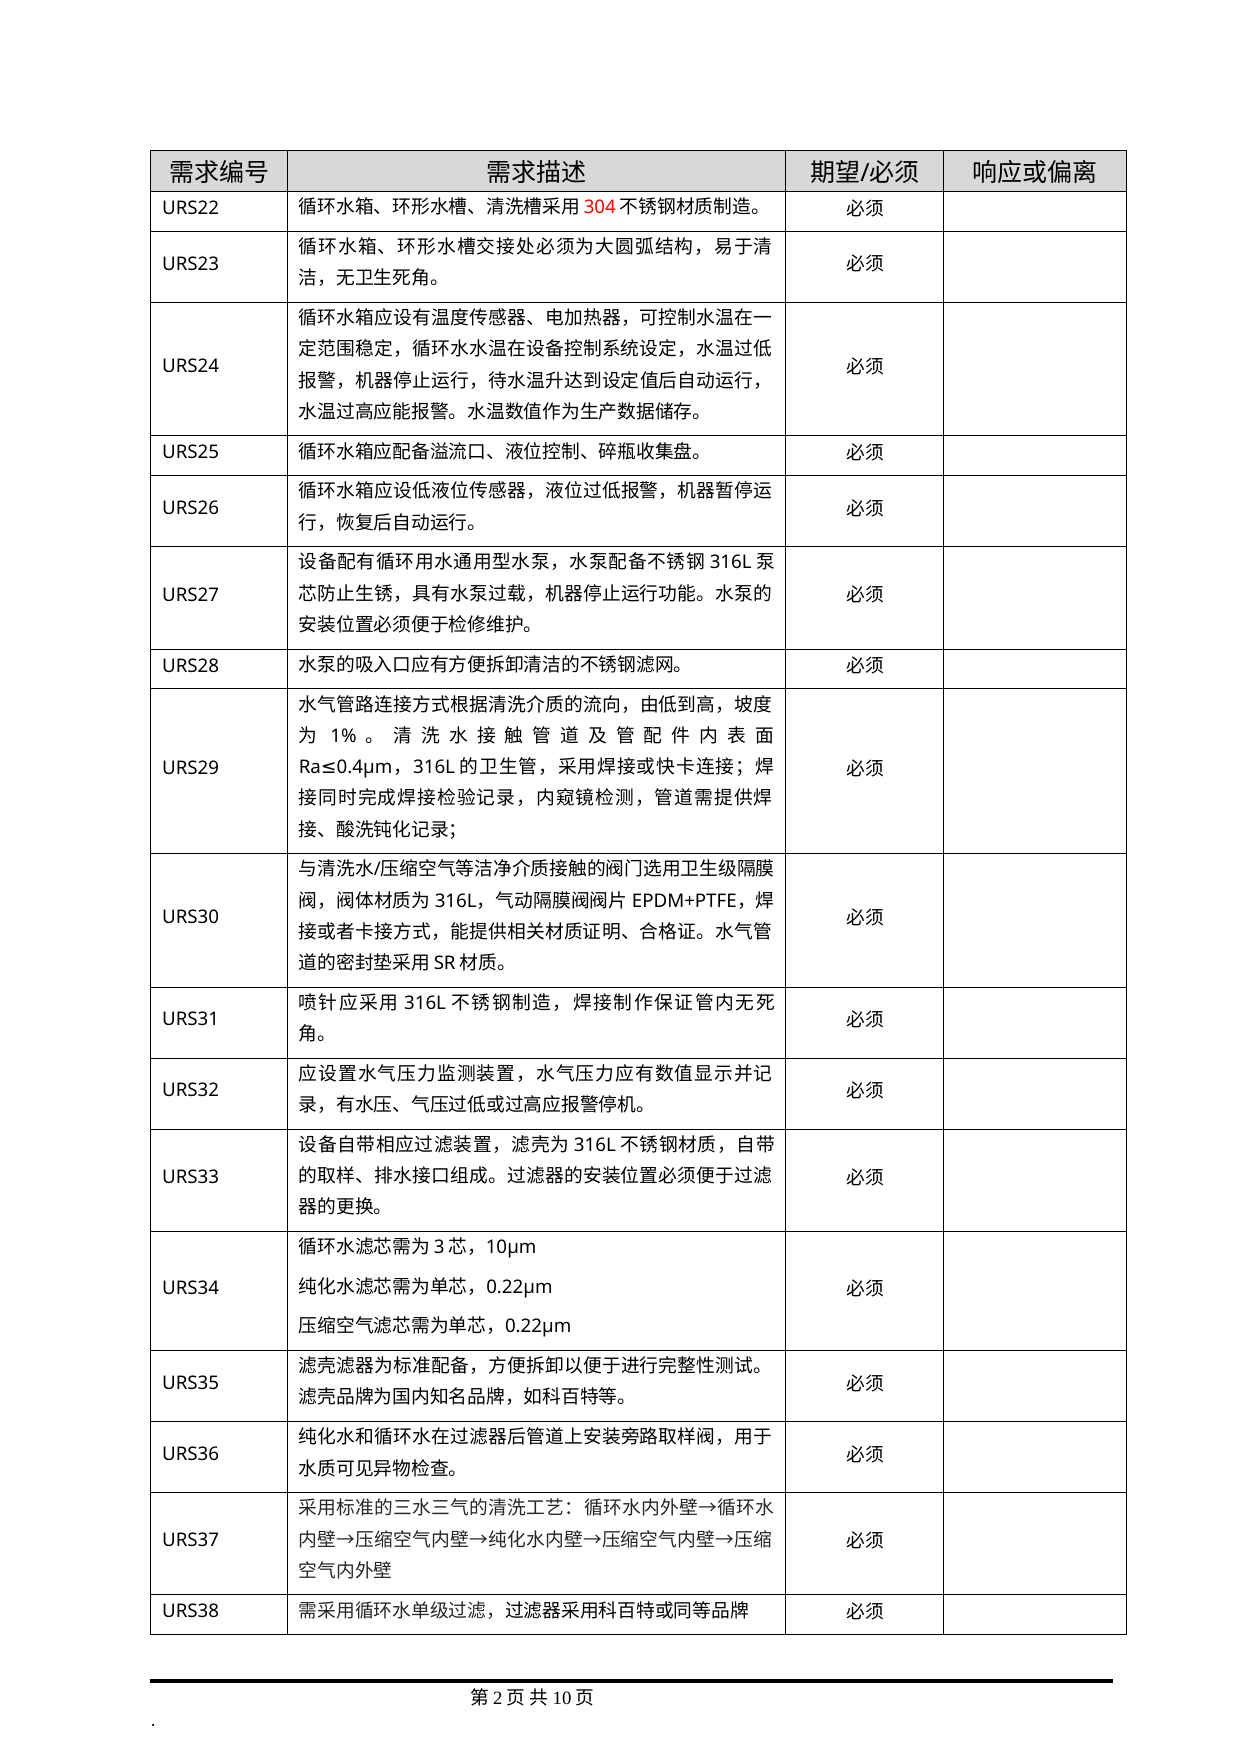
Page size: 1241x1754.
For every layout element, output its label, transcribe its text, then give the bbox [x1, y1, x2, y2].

table_cell [151, 689, 287, 853]
table_cell [944, 1493, 1126, 1594]
table_cell 设备自带相应过滤装置，滤壳为316L不锈钢材质，自带的取样、排水接口组成。过滤器的安装位置必须便于过滤器的更换。 [288, 1130, 785, 1231]
table_header 响应或偏离 [944, 151, 1126, 191]
table_cell 喷针应采用316L不锈钢制造，焊接制作保证管内无死角。 [288, 988, 785, 1058]
table_cell 水气管路连接方式根据清洗介质的流向，由低到高，坡度为1%。清洗水接触管道及管配件内表面Ra≤0.4μm，316L的卫生管，采用焊接或快卡连接；焊接同时完成焊接检验记录，内窥镜检测，管道需提供焊接、酸洗钝化记录； [288, 689, 785, 853]
table_cell 水泵的吸入口应有方便拆卸清洁的不锈钢滤网。 [288, 650, 785, 688]
table_cell 滤壳滤器为标准配备，方便拆卸以便于进行完整性测试。滤壳品牌为国内知名品牌，如科百特等。 [288, 1351, 785, 1421]
table_cell [944, 689, 1126, 853]
table_cell [944, 1422, 1126, 1492]
table_cell 需采用循环水单级过滤，过滤器采用科百特或同等品牌 [288, 1595, 785, 1634]
table_cell 必须 [786, 854, 943, 987]
table_cell 必须 [786, 232, 943, 302]
table_cell 必须 [786, 303, 943, 435]
table_header 需求描述 [288, 151, 785, 191]
table_cell 循环水箱应设有温度传感器、电加热器，可控制水温在一定范围稳定，循环水水温在设备控制系统设定，水温过低报警，机器停止运行，待水温升达到设定值后自动运行，水温过高应能报警。水温数值作为生产数据储存。 [288, 303, 785, 435]
table_cell 与清洗水/压缩空气等洁净介质接触的阀门选用卫生级隔膜阀，阀体材质为316L，气动隔膜阀阀片EPDM+PTFE，焊接或者卡接方式，能提供相关材质证明、合格证。水气管道的密封垫采用SR材质。 [288, 854, 785, 987]
table_cell [151, 1351, 287, 1421]
table_cell [151, 650, 287, 688]
table_cell 必须 [786, 1232, 943, 1350]
table_cell [944, 303, 1126, 435]
table_cell [151, 1059, 287, 1129]
table_cell [151, 436, 287, 475]
table_cell [151, 1595, 287, 1634]
table_cell 循环水箱、环形水槽、清洗槽采用304不锈钢材质制造。 [288, 192, 785, 231]
table_cell [944, 1059, 1126, 1129]
table_cell 必须 [786, 1059, 943, 1129]
table_cell 必须 [786, 1130, 943, 1231]
table_cell [944, 547, 1126, 648]
table_cell 必须 [786, 1595, 943, 1634]
table_cell 循环水滤芯需为3芯，10μm 纯化水滤芯需为单芯，0.22μm 压缩空气滤芯需为单芯，0.22μm [288, 1232, 785, 1350]
table_cell 必须 [786, 1351, 943, 1421]
table_cell [151, 988, 287, 1058]
table_cell [151, 232, 287, 302]
table_cell [944, 988, 1126, 1058]
table_cell 必须 [786, 476, 943, 546]
table_cell 采用标准的三水三气的清洗工艺：循环水内外壁→循环水内壁→压缩空气内壁→纯化水内壁→压缩空气内壁→压缩空气内外壁 [288, 1493, 785, 1594]
table_cell [151, 547, 287, 648]
table_cell [944, 650, 1126, 688]
table_cell 必须 [786, 1422, 943, 1492]
table_cell [151, 1232, 287, 1350]
table_cell 必须 [786, 436, 943, 475]
table_cell [944, 192, 1126, 231]
table_cell 循环水箱应设低液位传感器，液位过低报警，机器暂停运行，恢复后自动运行。 [288, 476, 785, 546]
table_cell 必须 [786, 689, 943, 853]
table_cell [151, 854, 287, 987]
table_cell [151, 1130, 287, 1231]
table_cell 循环水箱、环形水槽交接处必须为大圆弧结构，易于清洁，无卫生死角。 [288, 232, 785, 302]
table_cell [944, 1595, 1126, 1634]
table_cell [151, 476, 287, 546]
table_cell 循环水箱应配备溢流口、液位控制、碎瓶收集盘。 [288, 436, 785, 475]
table_cell 必须 [786, 650, 943, 688]
table_cell 必须 [786, 547, 943, 648]
table_cell [944, 854, 1126, 987]
table_cell [944, 1232, 1126, 1350]
table_cell 应设置水气压力监测装置，水气压力应有数值显示并记录，有水压、气压过低或过高应报警停机。 [288, 1059, 785, 1129]
table_cell [151, 1422, 287, 1492]
table_header 需求编号 [151, 151, 287, 191]
table_cell [944, 232, 1126, 302]
table_cell 必须 [786, 1493, 943, 1594]
table_cell 必须 [786, 988, 943, 1058]
table_cell [944, 1351, 1126, 1421]
table_cell 纯化水和循环水在过滤器后管道上安装旁路取样阀，用于水质可见异物检查。 [288, 1422, 785, 1492]
table_cell [151, 192, 287, 231]
table_cell [944, 436, 1126, 475]
table_cell [944, 476, 1126, 546]
table_cell [944, 1130, 1126, 1231]
table_cell 必须 [786, 192, 943, 231]
table_cell [151, 303, 287, 435]
table_cell [151, 1493, 287, 1594]
table_cell 设备配有循环用水通用型水泵，水泵配备不锈钢316L泵芯防止生锈，具有水泵过载，机器停止运行功能。水泵的安装位置必须便于检修维护。 [288, 547, 785, 648]
table_header 期望/必须 [786, 151, 943, 191]
